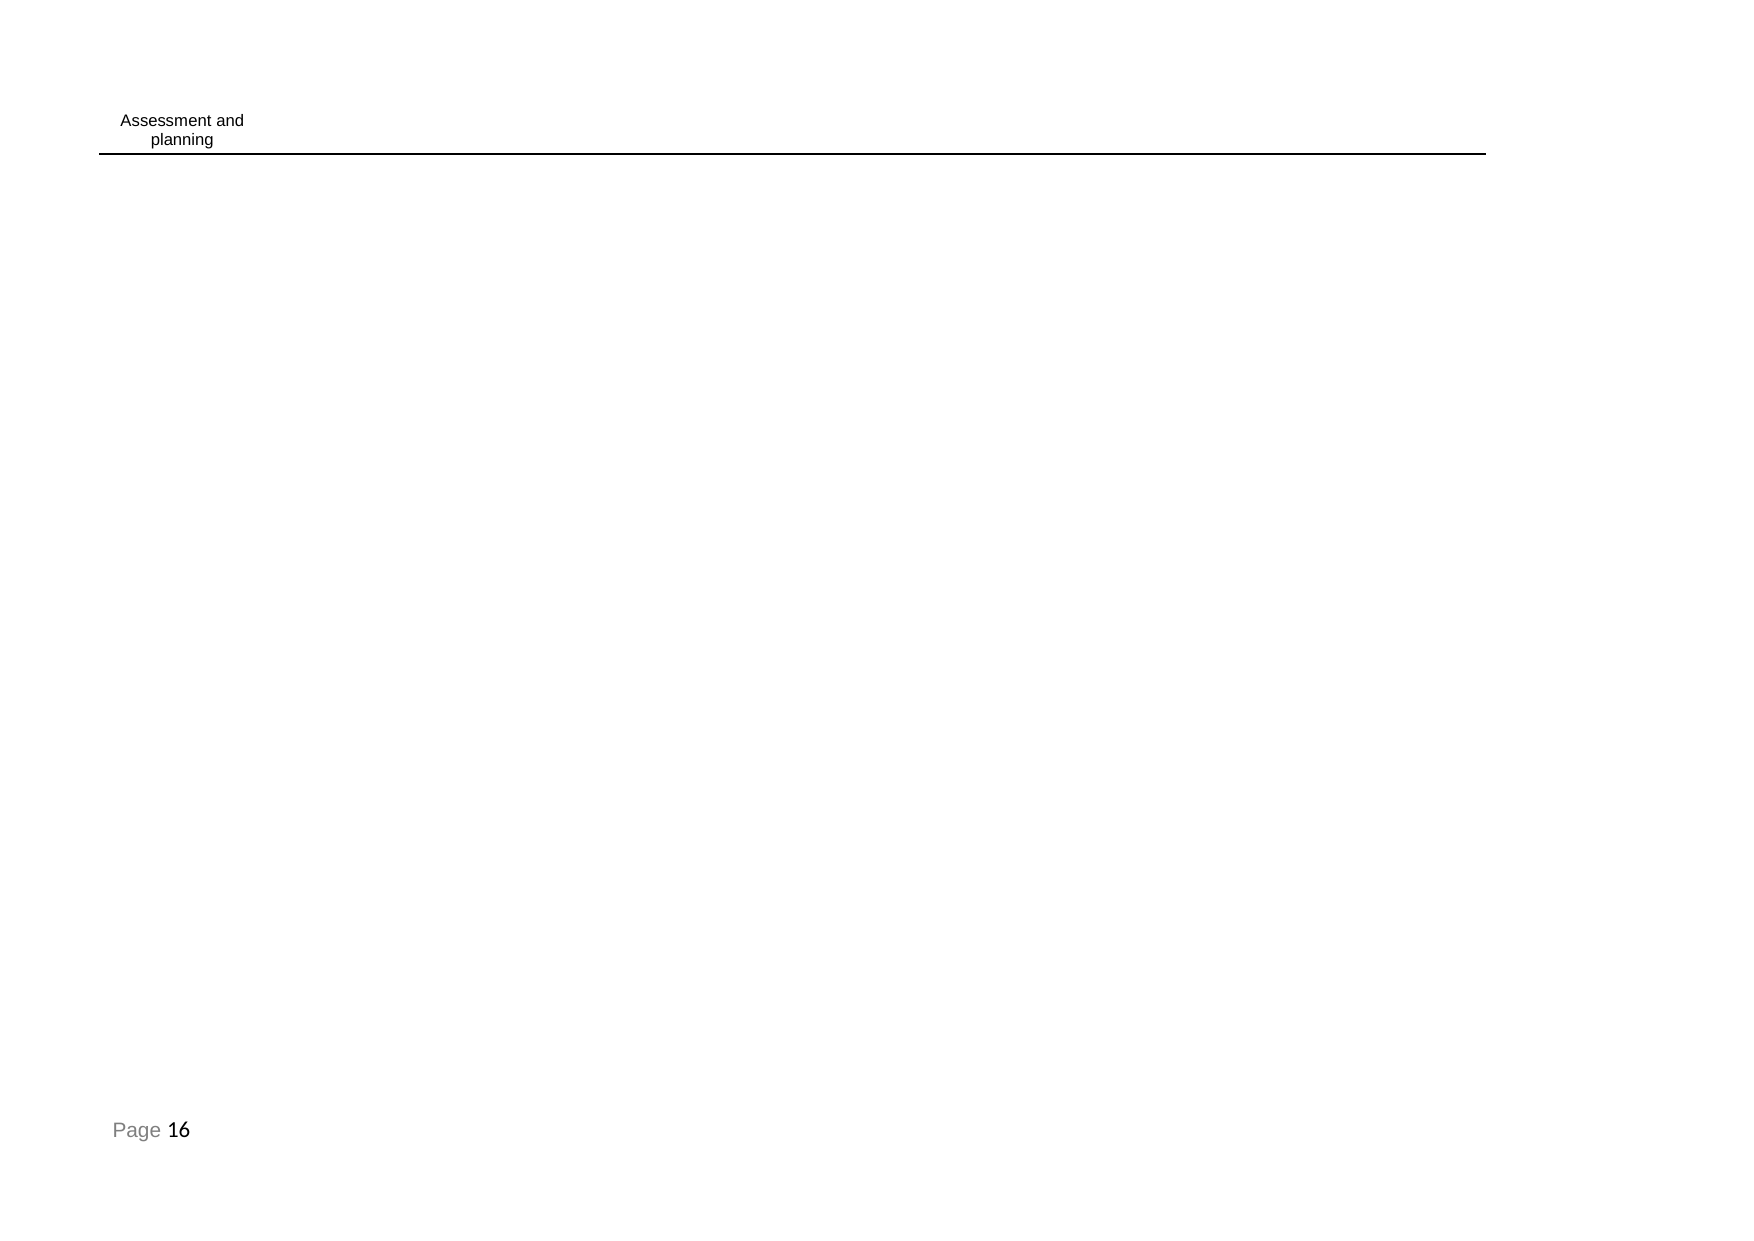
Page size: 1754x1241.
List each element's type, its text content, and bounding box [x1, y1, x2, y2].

text Assessment and planning [118, 110, 246, 149]
